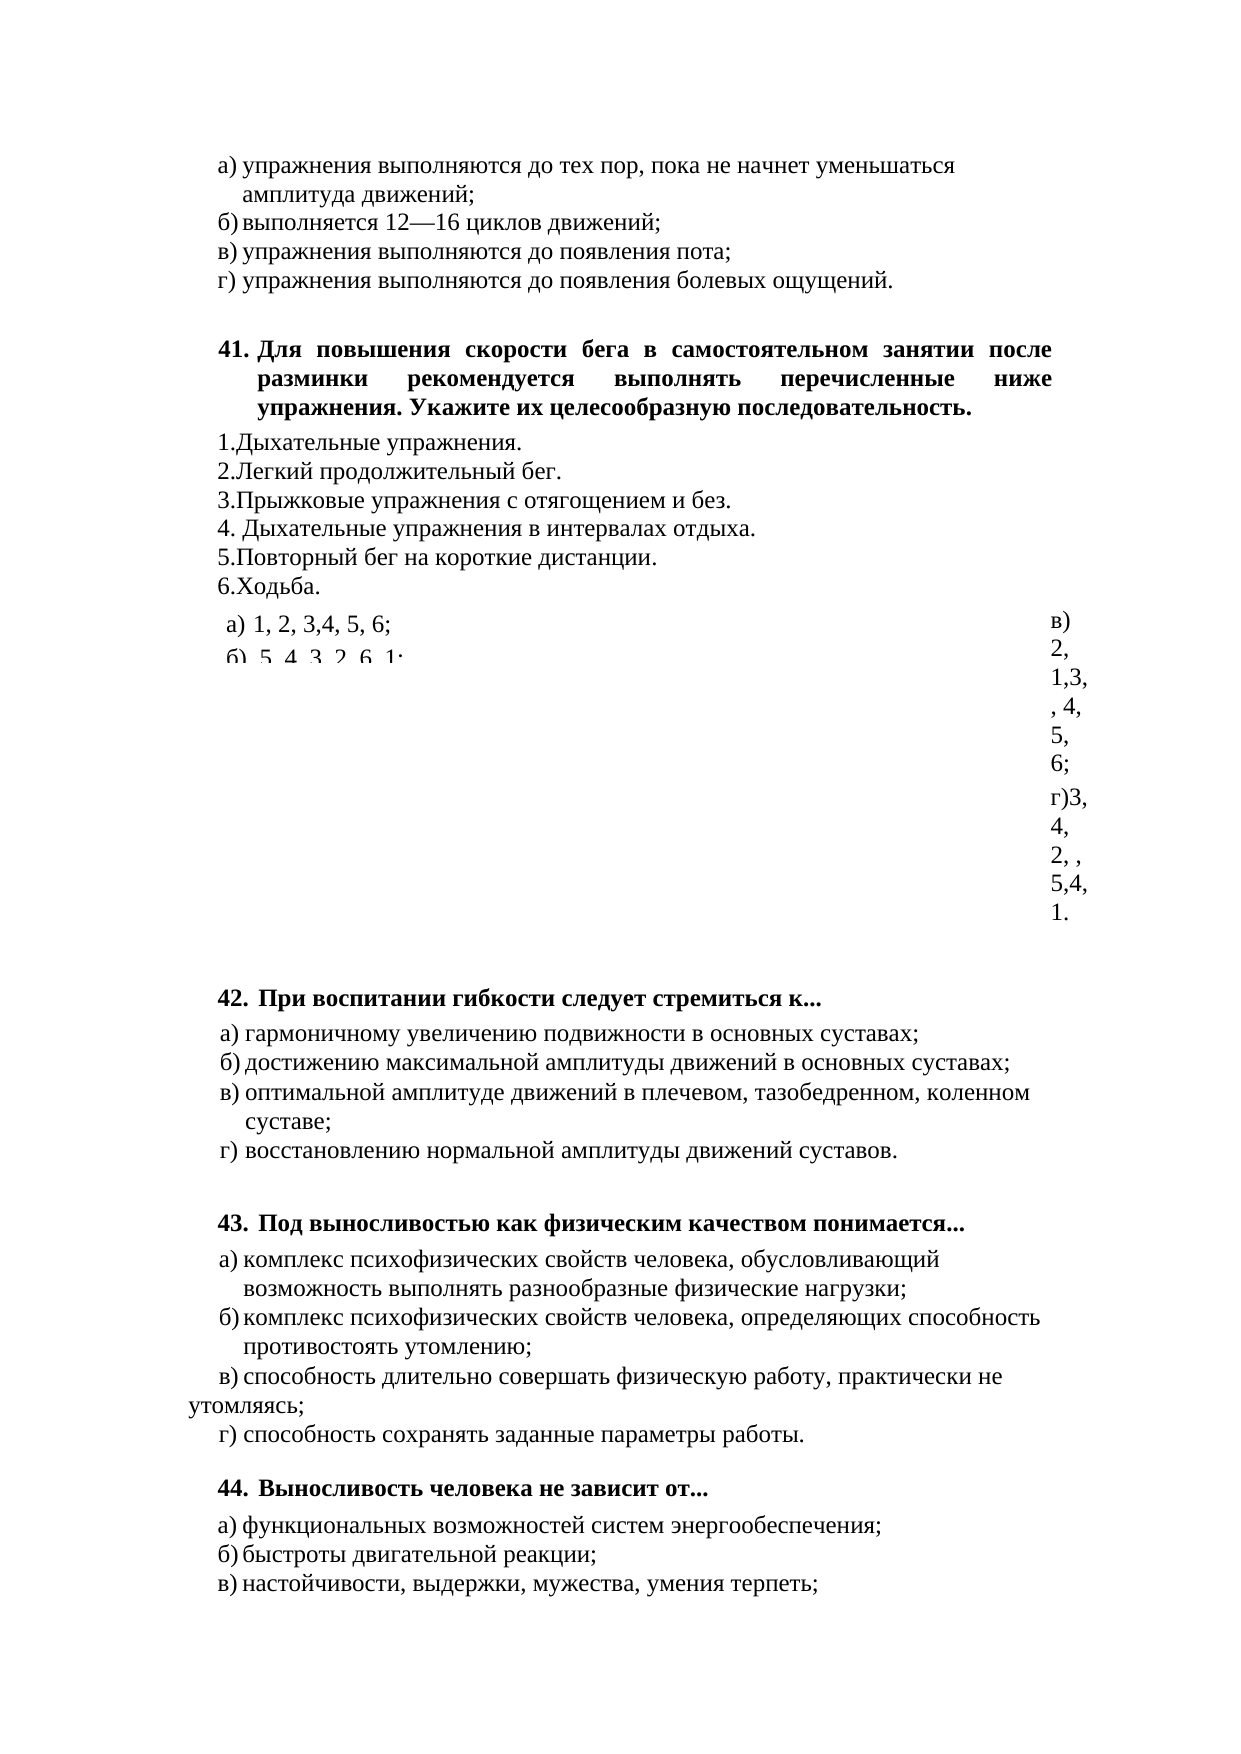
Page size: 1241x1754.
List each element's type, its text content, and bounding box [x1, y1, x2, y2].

text г) восстановлению нормальной амплитуды движений суставов. [190, 1135, 1053, 1163]
text 5.Повторный бег на короткие дистанции. [181, 542, 1053, 571]
text б) комплекс психофизических свойств человека, определяющих способность противостоять утомлению; [218, 1302, 1053, 1360]
text в) упражнения выполняются до появления пота; [217, 236, 1053, 265]
text а) функциональных возможностей систем энергообеспечения; [187, 1510, 1053, 1539]
text г)3, 4, 2, ,5,4, 1. [1050, 782, 1090, 926]
text б) быстроты двигательной реакции; [217, 1539, 1053, 1568]
text 44. Выносливость человека не зависит от... [217, 1473, 1053, 1502]
text 42. При воспитании гибкости следует стремиться к... [187, 983, 1053, 1012]
text б) выполняется 12—16 циклов движений; [217, 207, 1053, 236]
text а) комплекс психофизических свойств человека, обусловливающий возможность выполнять разнообразные физические нагрузки; [218, 1244, 1053, 1302]
text а) 1, 2, 3,4, 5, 6; [226, 609, 435, 638]
text г) упражнения выполняются до появления болевых ощущений. [188, 265, 1053, 294]
text в) 2, 1,3, , 4, 5, 6; [1050, 605, 1090, 777]
text в) оптимальной амплитуде движений в плечевом, тазобедренном, коленном суставе; [219, 1077, 1053, 1135]
text 6.Ходьба. [181, 571, 1053, 600]
text 3.Прыжковые упражнения с отягощением и без. [181, 485, 1053, 513]
text б), 5, 4, 3, 2, 6, 1; [226, 643, 435, 663]
text 1.Дыхательные упражнения. [187, 427, 1053, 456]
text в) способность длительно совершать физическую работу, практически не утомляясь; [188, 1361, 1053, 1419]
text 43. Под выносливостью как физическим качеством понимается... [187, 1208, 1053, 1237]
text г) способность сохранять заданные параметры работы. [188, 1419, 1053, 1448]
text в) настойчивости, выдержки, мужества, умения терпеть; [187, 1568, 1053, 1597]
text а) упражнения выполняются до тех пор, пока не начнет уменьшаться амплитуда движений; [217, 150, 1053, 207]
text 4. Дыхательные упражнения в интервалах отдыха. [217, 513, 1053, 542]
text 2.Легкий продолжительный бег. [181, 456, 1053, 485]
text 41. Для повышения скорости бега в самостоятельном занятии после разминки рекомендуется выполнять перечисленные ниже упражнения. Укажите их целесообразную последовательность. [218, 334, 1053, 421]
text а) гармоничному увеличению подвижности в основных суставах; [190, 1018, 1053, 1047]
text б) достижению максимальной амплитуды движений в основных суставах; [190, 1047, 1053, 1076]
